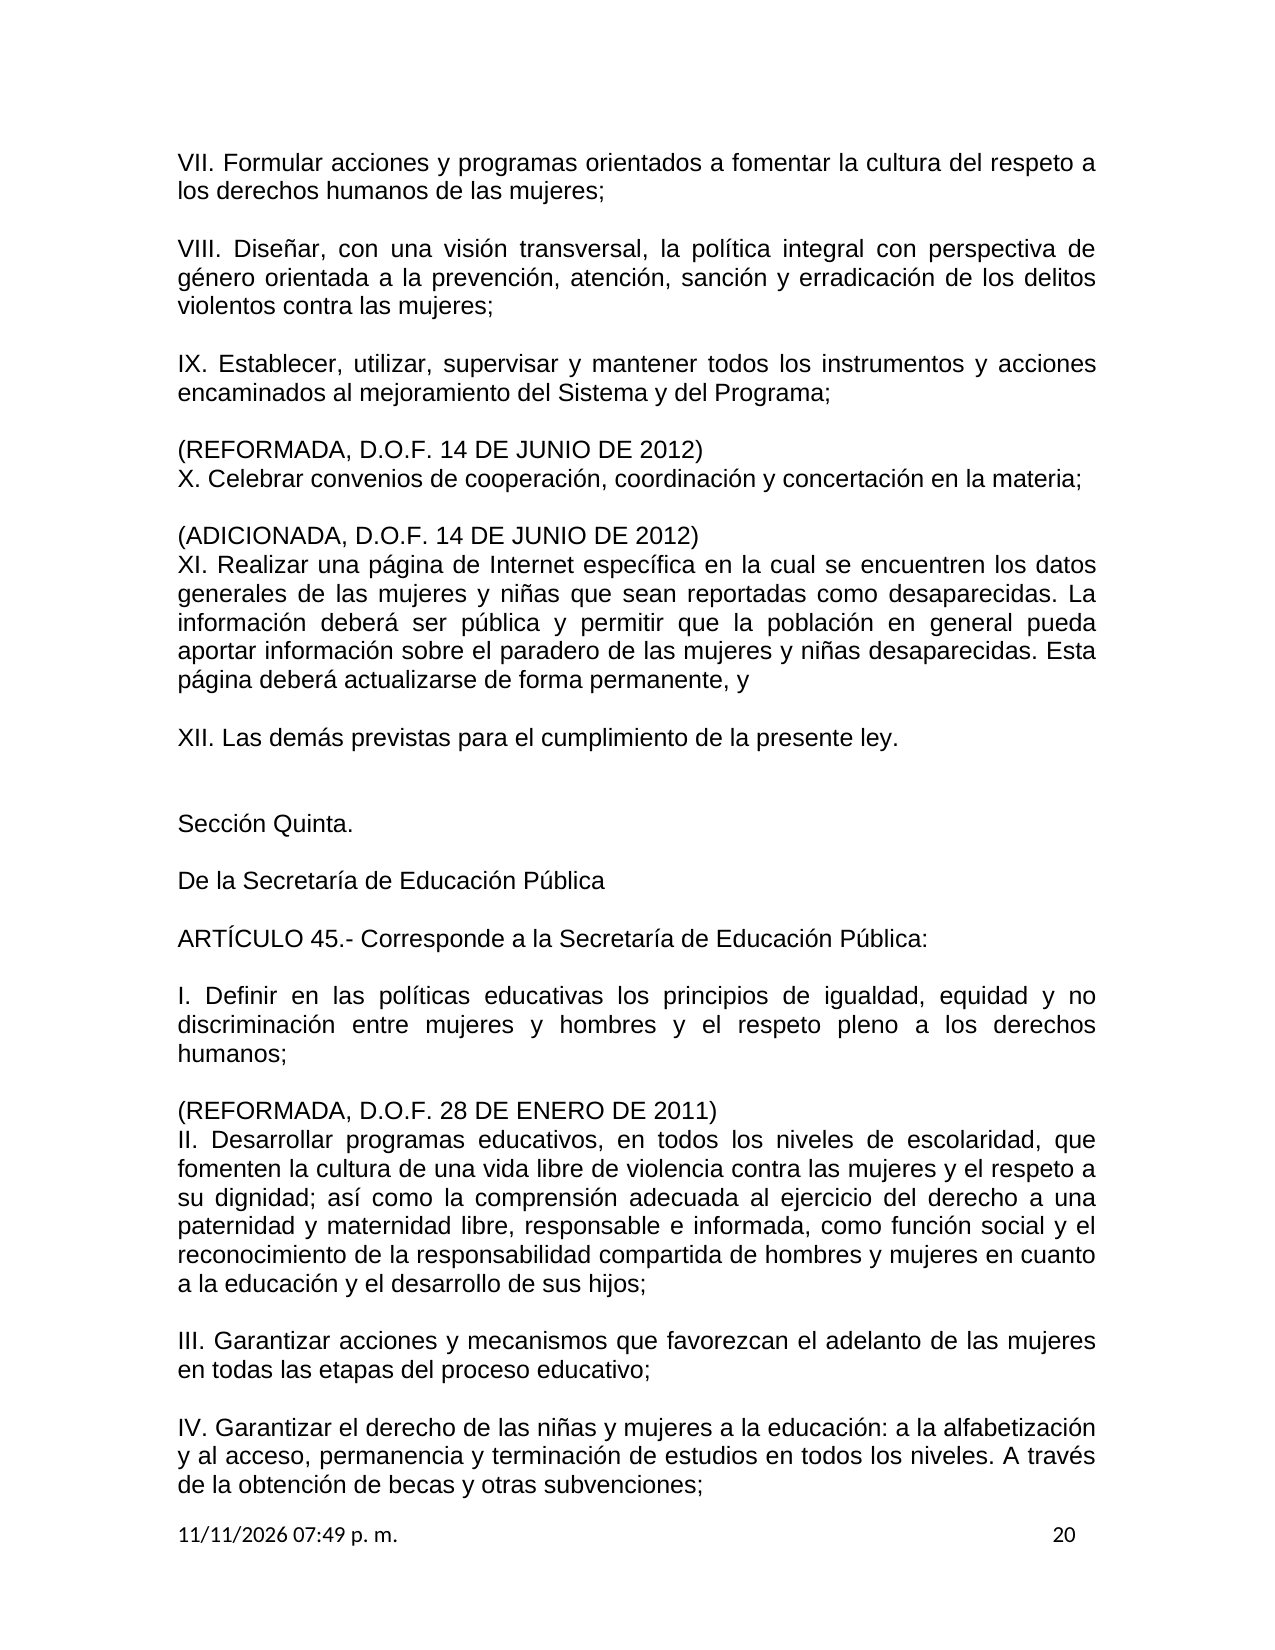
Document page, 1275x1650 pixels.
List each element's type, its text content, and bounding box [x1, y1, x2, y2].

text Sección Quinta. [177, 809, 1098, 838]
text III. Garantizar acciones y mecanismos que favorezcan el adelanto de las mujeres en todas las etapas del proceso educativo; [177, 1326, 1098, 1384]
text XII. Las demás previstas para el cumplimiento de la presente ley. [177, 723, 1098, 751]
text ARTÍCULO 45.- Corresponde a la Secretaría de Educación Pública: [177, 924, 1098, 953]
text (REFORMADA, D.O.F. 28 DE ENERO DE 2011) [177, 1096, 1098, 1125]
text (ADICIONADA, D.O.F. 14 DE JUNIO DE 2012) [177, 521, 1098, 550]
text IV. Garantizar el derecho de las niñas y mujeres a la educación: a la alfabetización y al acceso, permanencia y terminación de estudios en todos los niveles. A través de la obtención de becas y otras subvenciones; [177, 1413, 1098, 1499]
text II. Desarrollar programas educativos, en todos los niveles de escolaridad, que fomenten la cultura de una vida libre de violencia contra las mujeres y el respeto a su dignidad; así como la comprensión adecuada al ejercicio del derecho a una paternidad y maternidad libre, responsable e informada, como función social y el reconocimiento de la responsabilidad compartida de hombres y mujeres en cuanto a la educación y el desarrollo de sus hijos; [177, 1125, 1098, 1298]
text IX. Establecer, utilizar, supervisar y mantener todos los instrumentos y acciones encaminados al mejoramiento del Sistema y del Programa; [177, 349, 1098, 406]
text VII. Formular acciones y programas orientados a fomentar la cultura del respeto a los derechos humanos de las mujeres; [177, 148, 1098, 205]
text De la Secretaría de Educación Pública [177, 866, 1098, 895]
text I. Definir en las políticas educativas los principios de igualdad, equidad y no discriminación entre mujeres y hombres y el respeto pleno a los derechos humanos; [177, 981, 1098, 1068]
text (REFORMADA, D.O.F. 14 DE JUNIO DE 2012) [177, 435, 1098, 464]
text XI. Realizar una página de Internet específica en la cual se encuentren los datos generales de las mujeres y niñas que sean reportadas como desaparecidas. La información deberá ser pública y permitir que la población en general pueda aportar información sobre el paradero de las mujeres y niñas desaparecidas. Esta página deberá actualizarse de forma permanente, y [177, 550, 1098, 694]
text X. Celebrar convenios de cooperación, coordinación y concertación en la materia; [177, 464, 1098, 493]
text VIII. Diseñar, con una visión transversal, la política integral con perspectiva de género orientada a la prevención, atención, sanción y erradicación de los delitos violentos contra las mujeres; [177, 234, 1098, 320]
